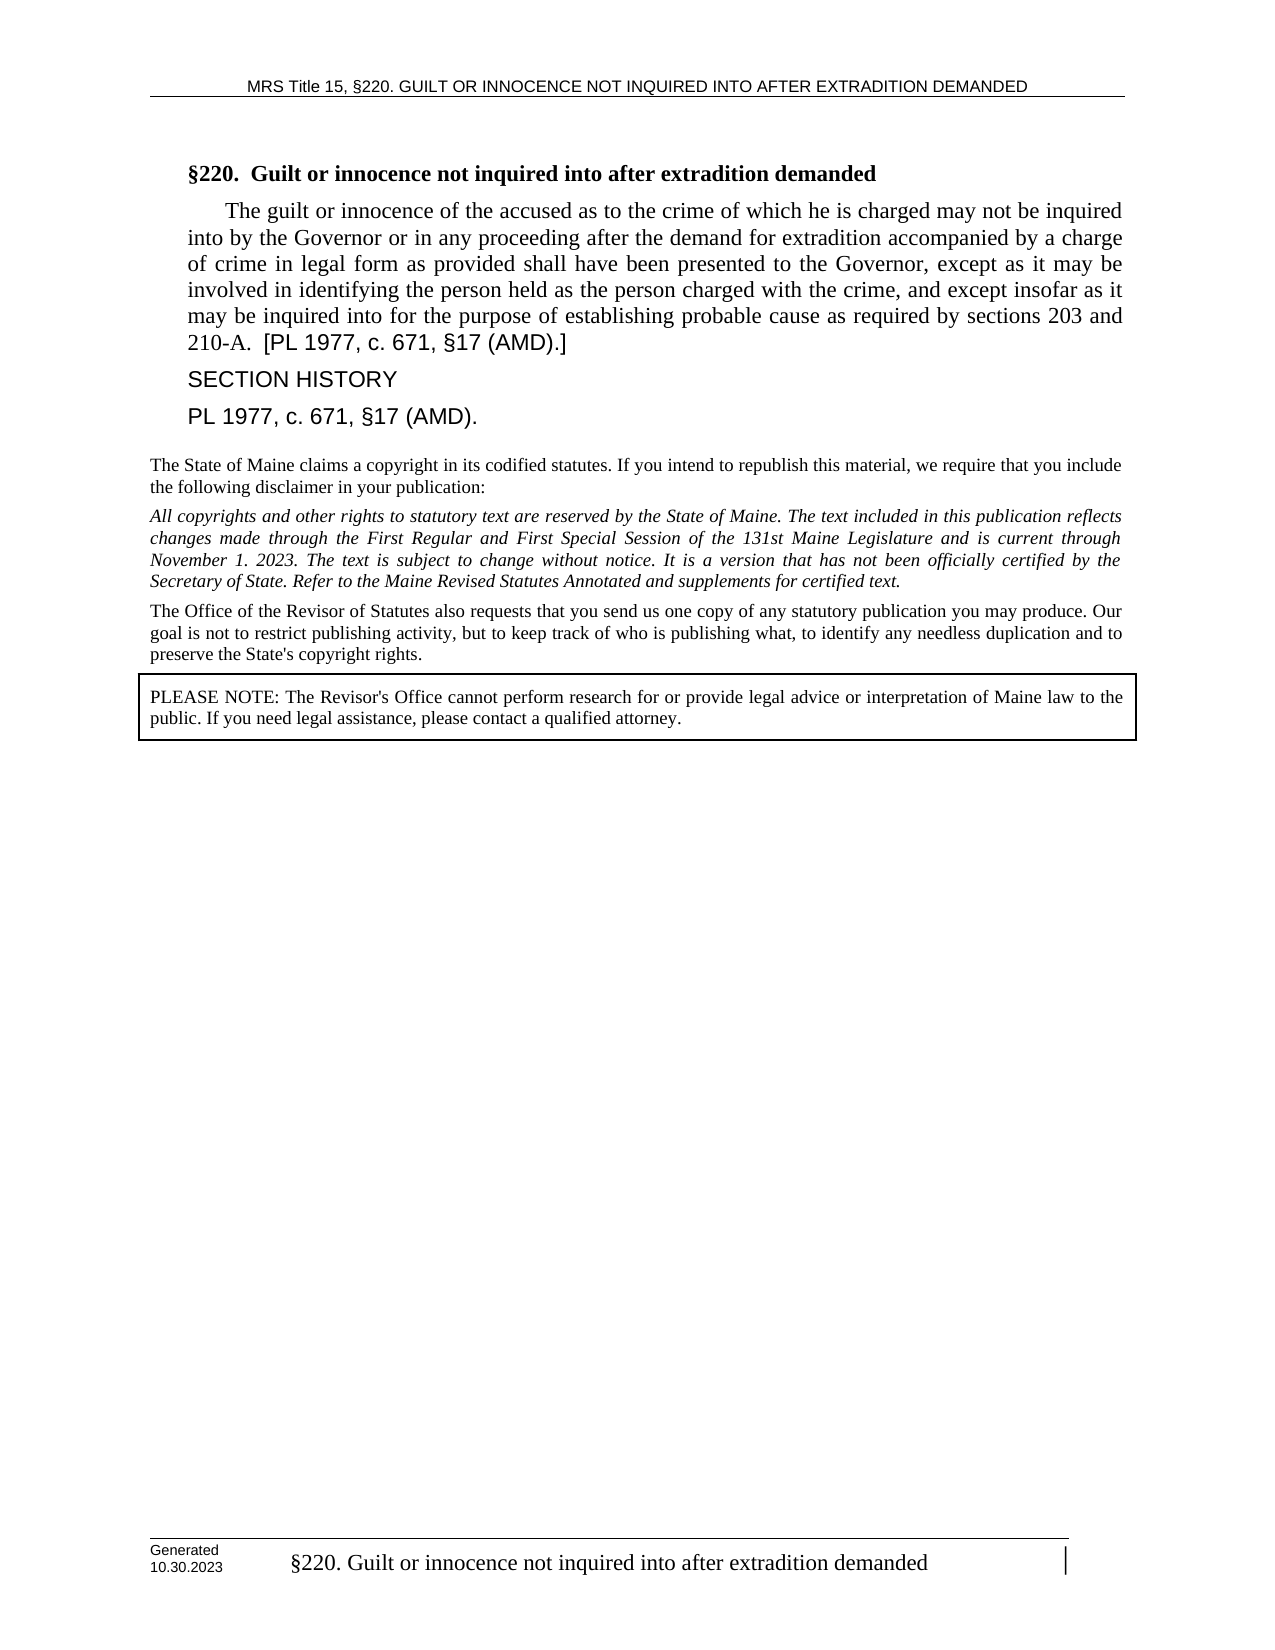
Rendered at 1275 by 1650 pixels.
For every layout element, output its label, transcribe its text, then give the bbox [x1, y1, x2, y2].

text SECTION HISTORY [187, 366, 1125, 392]
text All copyrights and other rights to statutory text are reserved by the State of Maine. The text included in this publication reflects changes made through the First Regular and First Special Session of the 131st Maine Legislature and is current through November 1. 2023 . The text is subject to change without notice. It is a version that has not been officially certified by the Secretary of State. Refer to the Maine Revised Statutes Annotated and supplements for certified text. [150, 505, 1125, 592]
text The State of Maine claims a copyright in its codified statutes. If you intend to republish this material, we require that you include the following disclaimer in your publication: [150, 454, 1125, 497]
text PL 1977, c. 671, §17 (AMD). [187, 403, 1125, 429]
text PLEASE NOTE: The Revisor's Office cannot perform research for or provide legal advice or interpretation of Maine law to the public. If you need legal assistance, please contact a qualified attorney. [140, 675, 1135, 739]
text The Office of the Revisor of Statutes also requests that you send us one copy of any statutory publication you may produce. Our goal is not to restrict publishing activity, but to keep track of who is publishing what, to identify any needless duplication and to preserve the State's copyright rights. [150, 600, 1125, 665]
text §220. Guilt or innocence not inquired into after extradition demanded [187, 160, 1125, 187]
text The guilt or innocence of the accused as to the crime of which he is charged may not be inquired into by the Governor or in any proceeding after the demand for extradition accompanied by a charge of crime in legal form as provided shall have been presented to the Governor, except as it may be involved in identifying the person held as the person charged with the crime, and except insofar as it may be inquired into for the purpose of establishing probable cause as required by sections 203 and 210‑A. [PL 1977, c. 671, §17 (AMD).] [187, 197, 1125, 355]
